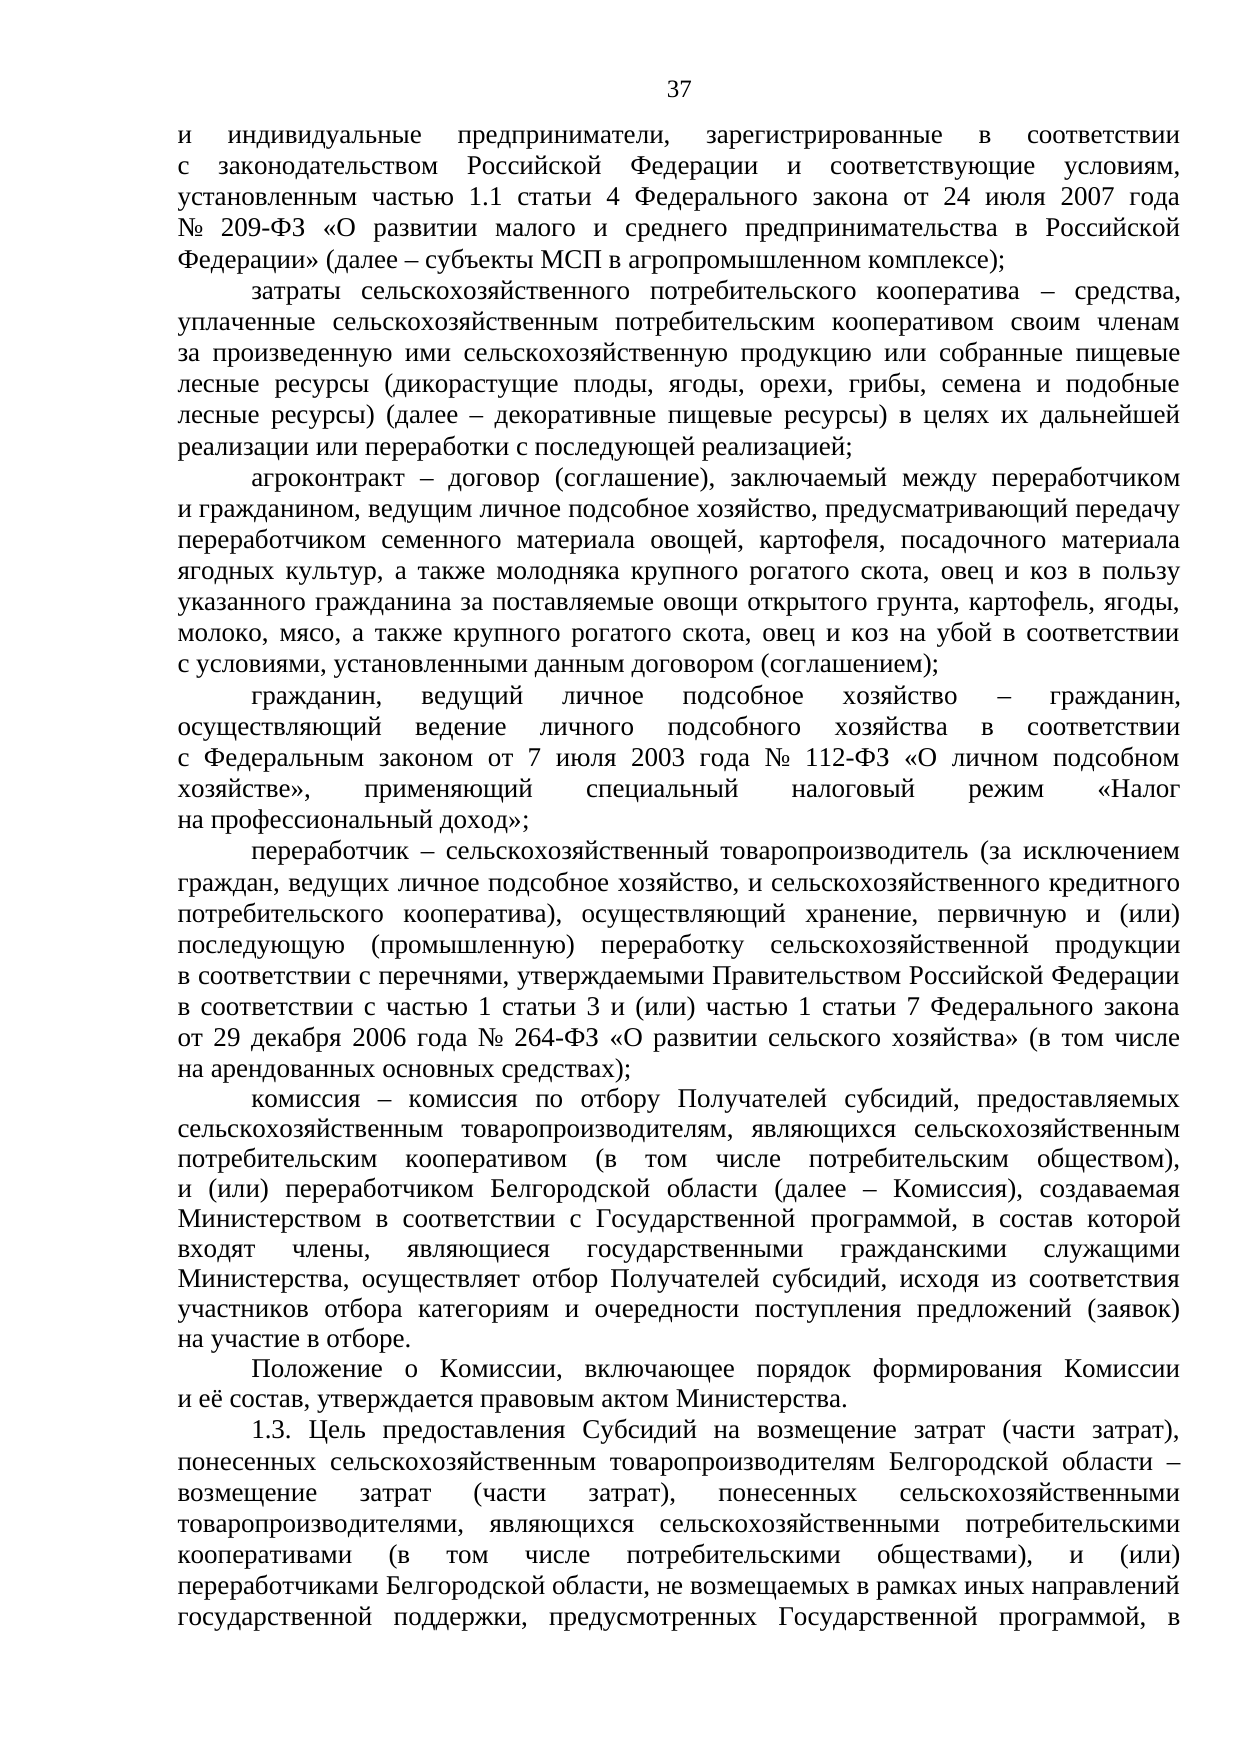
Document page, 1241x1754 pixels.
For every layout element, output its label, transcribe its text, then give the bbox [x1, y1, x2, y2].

text гражданин, ведущий личное подсобное хозяйство – гражданин, осуществляющий ведение личного подсобного хозяйства в соответствии с Федеральным законом от 7 июля 2003 года № 112-ФЗ «О личном подсобном хозяйстве», применяющий специальный налоговый режим «Налог на профессиональный доход»; [177, 679, 1181, 834]
text затраты сельскохозяйственного потребительского кооператива – средства, уплаченные сельскохозяйственным потребительским кооперативом своим членам за произведенную ими сельскохозяйственную продукцию или собранные пищевые лесные ресурсы (дикорастущие плоды, ягоды, орехи, грибы, семена и подобные лесные ресурсы) (далее – декоративные пищевые ресурсы) в целях их дальнейшей реализации или переработки с последующей реализацией; [177, 274, 1181, 461]
text Положение о Комиссии, включающее порядок формирования Комиссии и её состав, утверждается правовым актом Министерства. [177, 1353, 1181, 1413]
text комиссия – комиссия по отбору Получателей субсидий, предоставляемых сельскохозяйственным товаропроизводителям, являющихся сельскохозяйственным потребительским кооперативом (в том числе потребительским обществом), и (или) переработчиком Белгородской области (далее – Комиссия), создаваемая Министерством в соответствии с Государственной программой, в состав которой входят члены, являющиеся государственными гражданскими служащими Министерства, осуществляет отбор Получателей субсидий, исходя из соответствия участников отбора категориям и очередности поступления предложений (заявок) на участие в отборе. [177, 1084, 1181, 1353]
text агроконтракт – договор (соглашение), заключаемый между переработчиком и гражданином, ведущим личное подсобное хозяйство, предусматривающий передачу переработчиком семенного материала овощей, картофеля, посадочного материала ягодных культур, а также молодняка крупного рогатого скота, овец и коз в пользу указанного гражданина за поставляемые овощи открытого грунта, картофель, ягоды, молоко, мясо, а также крупного рогатого скота, овец и коз на убой в соответствии с условиями, установленными данным договором (соглашением); [177, 461, 1181, 679]
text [177, 1413, 1181, 1631]
text переработчик – сельскохозяйственный товаропроизводитель (за исключением граждан, ведущих личное подсобное хозяйство, и сельскохозяйственного кредитного потребительского кооператива), осуществляющий хранение, первичную и (или) последующую (промышленную) переработку сельскохозяйственной продукции в соответствии с перечнями, утверждаемыми Правительством Российской Федерации в соответствии с частью 1 статьи 3 и (или) частью 1 статьи 7 Федерального закона от 29 декабря 2006 года № 264-ФЗ «О развитии сельского хозяйства» (в том числе на арендованных основных средствах); [177, 834, 1181, 1084]
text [177, 118, 1181, 274]
